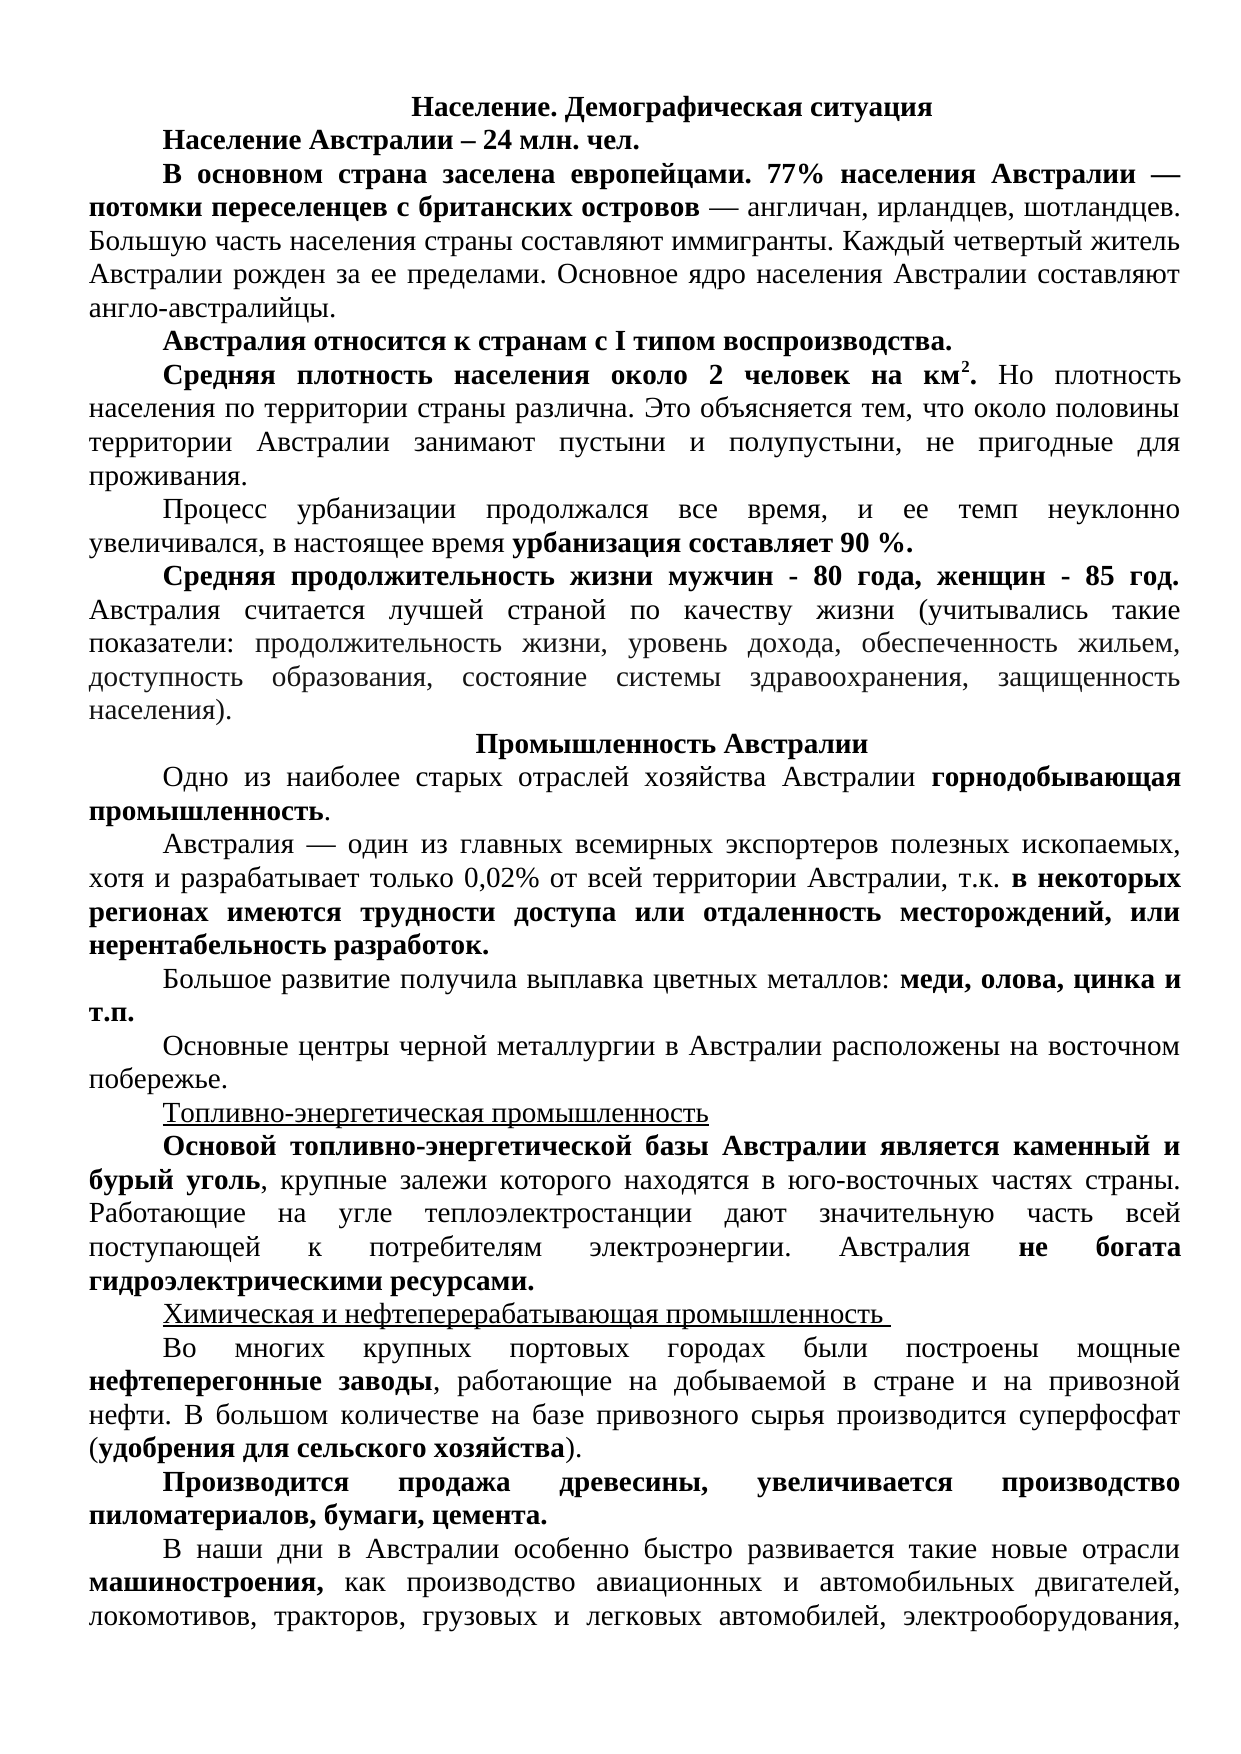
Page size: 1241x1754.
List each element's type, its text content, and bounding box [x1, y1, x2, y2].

text Одно из наиболее старых отраслей хозяйства Австралии горнодобывающая промышленность. [89, 759, 1181, 827]
text В основном страна заселена европейцами. 77% населения Австралии — потомки переселенцев с британских островов — англичан, ирландцев, шотландцев. Большую часть населения страны составляют иммигранты. Каждый четвертый житель Австралии рожден за ее пределами. Основное ядро населения Австралии составляют англо-австралийцы. [89, 156, 1181, 323]
text Основные центры черной металлургии в Австралии расположены на восточном побережье. [89, 1028, 1181, 1095]
text Австралия относится к странам с I типом воспроизводства. [89, 323, 1181, 357]
text Население Австралии – 24 млн. чел. [89, 122, 1181, 156]
text Во многих крупных портовых городах были построены мощные нефтеперегонные заводы, работающие на добываемой в стране и на привозной нефти. В большом количестве на базе привозного сырья производится суперфосфат (удобрения для сельского хозяйства). [89, 1330, 1181, 1464]
list Население. Демографическая ситуация [89, 89, 1181, 122]
text Производится продажа древесины, увеличивается производство пиломатериалов, бумаги, цемента. [89, 1464, 1181, 1531]
text Средняя продолжительность жизни мужчин - 80 года, женщин - 85 год. Австралия считается лучшей страной по качеству жизни (учитывались такие показатели: продолжительность жизни, уровень дохода, обеспеченность жильем, доступность образования, состояние системы здравоохранения, защищенность населения). [89, 692, 1181, 726]
text Промышленность Австралии [89, 726, 1181, 759]
text Процесс урбанизации продолжался все время, и ее темп неуклонно увеличивался, в настоящее время урбанизация составляет 90 %. [89, 491, 1181, 558]
text Большое развитие получила выплавка цветных металлов: меди, олова, цинка и т.п. [89, 961, 1181, 1028]
text Средняя плотность населения около 2 человек на км2. Но плотность населения по территории страны различна. Это объясняется тем, что около половины территории Австралии занимают пустыни и полупустыни, не пригодные для проживания. [89, 357, 1181, 491]
text Основой топливно-энергетической базы Австралии является каменный и бурый уголь, крупные залежи которого находятся в юго-восточных частях страны. Работающие на угле теплоэлектростанции дают значительную часть всей поступающей к потребителям электроэнергии. Австралия не богата гидроэлектрическими ресурсами. [89, 1128, 1181, 1296]
text Химическая и нефтеперерабатывающая промышленность [89, 1296, 1181, 1330]
text Средняя продолжительность жизни мужчин - 80 года, женщин - 85 год. Австралия считается лучшей страной по качеству жизни (учитывались такие показатели: продолжительность жизни, уровень дохода, обеспеченность жильем, доступность образования, состояние системы здравоохранения, защищенность населения). [89, 558, 1181, 659]
text Австралия — один из главных всемирных экспортеров полезных ископаемых, хотя и разрабатывает только 0,02% от всей территории Австралии, т.к. в некоторых регионах имеются трудности доступа или отдаленность месторождений, или нерентабельность разработок. [89, 827, 1181, 961]
text Топливно-энергетическая промышленность [89, 1095, 1181, 1128]
